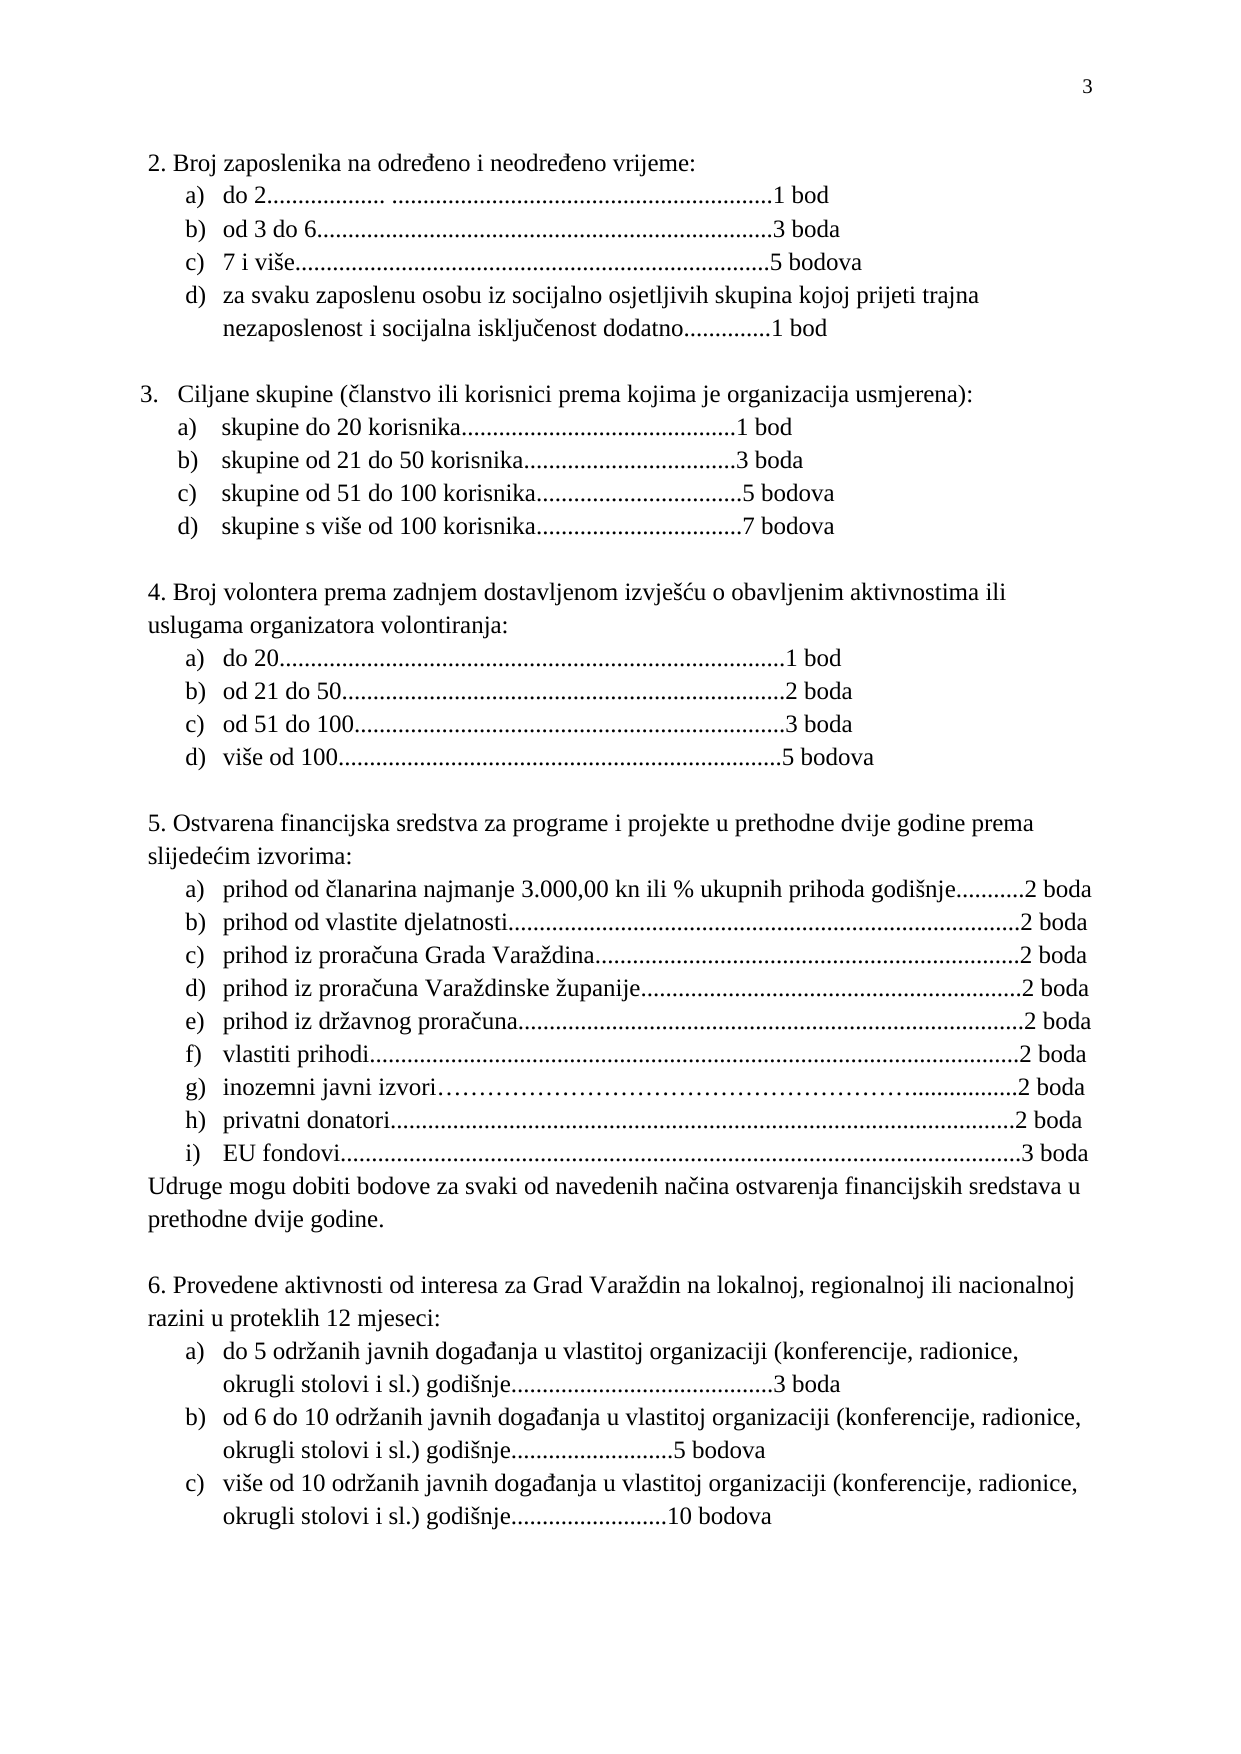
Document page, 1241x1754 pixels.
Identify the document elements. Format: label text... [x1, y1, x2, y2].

list od 3 do 6.........................................................................3 boda [185, 214, 1093, 242]
list skupine od 21 do 50 korisnika..................................3 boda [177, 445, 1093, 473]
list 4. Broj volontera prema zadnjem dostavljenom izvješću o obavljenim aktivnostima ili uslugama organizatora volontiranja: [148, 577, 1093, 639]
list prihod iz proračuna Varaždinske županije.............................................................2 boda [185, 973, 1093, 1002]
list EU fondovi.............................................................................................................3 boda [185, 1138, 1093, 1167]
list od 6 do 10 održanih javnih događanja u vlastitoj organizaciji (konferencije, radionice, okrugli stolovi i sl.) godišnje..........................5 bodova [185, 1402, 1093, 1464]
list 7 i više............................................................................5 bodova [185, 247, 1093, 275]
list za svaku zaposlenu osobu iz socijalno osjetljivih skupina kojoj prijeti trajna nezaposlenost i socijalna isključenost dodatno..............1 bod [185, 280, 1093, 341]
list od 51 do 100.....................................................................3 boda [185, 709, 1093, 738]
list 5. Ostvarena financijska sredstva za programe i projekte u prethodne dvije godine prema slijedećim izvorima: [148, 808, 1093, 870]
list 2. Broj zaposlenika na određeno i neodređeno vrijeme: [148, 148, 1093, 176]
list do 5 održanih javnih događanja u vlastitoj organizaciji (konferencije, radionice, okrugli stolovi i sl.) godišnje..........................................3 boda [185, 1336, 1093, 1398]
list do 2................... .............................................................1 bod [185, 181, 1093, 209]
list više od 100.......................................................................5 bodova [185, 742, 1093, 771]
list Udruge mogu dobiti bodove za svaki od navedenih načina ostvarenja financijskih sredstava u prethodne dvije godine. [148, 1171, 1093, 1233]
list prihod od vlastite djelatnosti..................................................................................2 boda [185, 907, 1093, 936]
list skupine s više od 100 korisnika.................................7 bodova [177, 511, 1093, 539]
list vlastiti prihodi........................................................................................................2 boda [185, 1039, 1093, 1068]
list prihod iz državnog proračuna.................................................................................2 boda [185, 1006, 1093, 1035]
list skupine do 20 korisnika............................................1 bod [177, 412, 1093, 441]
list inozemni javni izvori………………………………………………….................2 boda [185, 1072, 1093, 1101]
list od 21 do 50.......................................................................2 boda [185, 676, 1093, 705]
list prihod iz proračuna Grada Varaždina....................................................................2 boda [185, 940, 1093, 969]
list prihod od članarina najmanje 3.000,00 kn ili % ukupnih prihoda godišnje...........2 boda [185, 874, 1093, 903]
list privatni donatori....................................................................................................2 boda [185, 1105, 1093, 1134]
list do 20.................................................................................1 bod [185, 643, 1093, 672]
list skupine od 51 do 100 korisnika.................................5 bodova [177, 478, 1093, 507]
list 6. Provedene aktivnosti od interesa za Grad Varaždin na lokalnoj, regionalnoj ili nacionalnoj razini u proteklih 12 mjeseci: [148, 1270, 1093, 1332]
list Ciljane skupine (članstvo ili korisnici prema kojima je organizacija usmjerena): [140, 379, 1093, 407]
